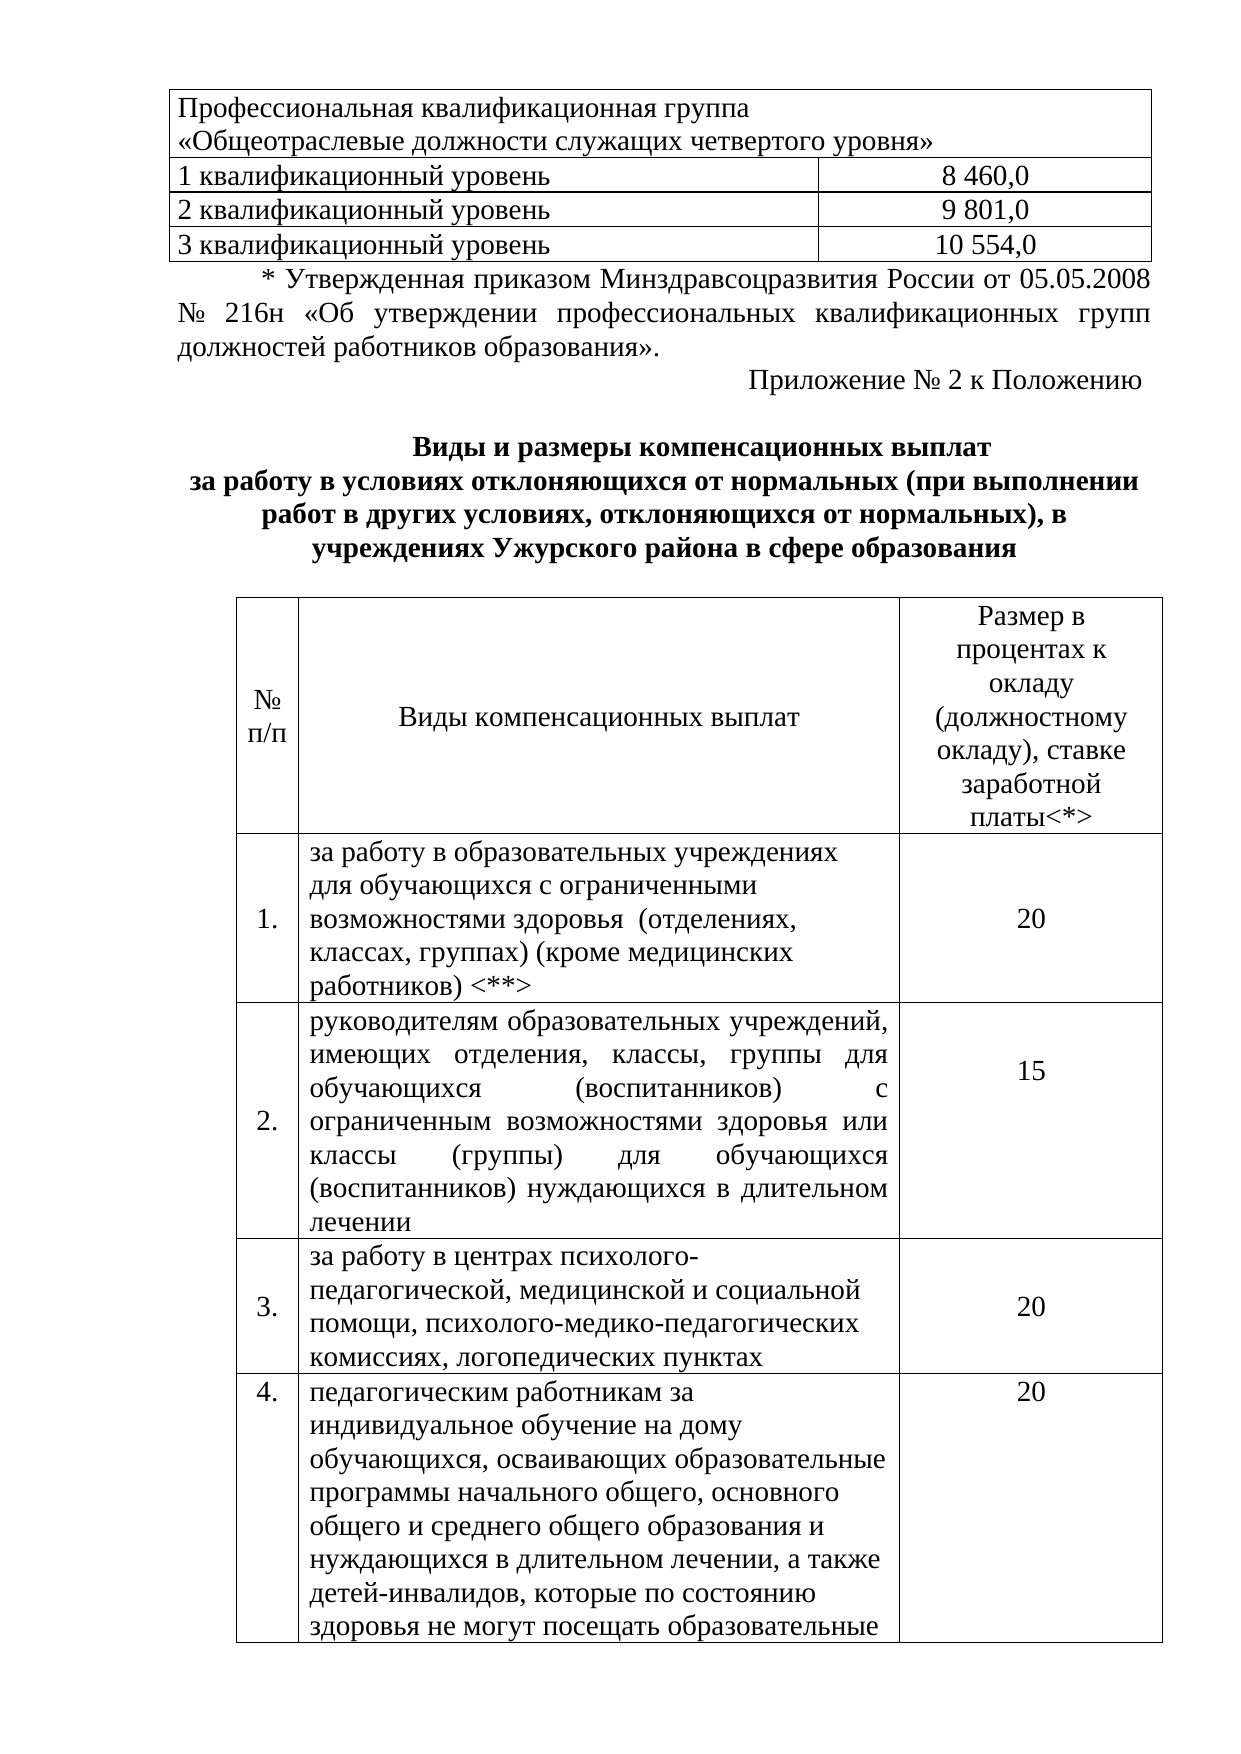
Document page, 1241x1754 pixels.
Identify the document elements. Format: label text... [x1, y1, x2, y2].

text * Утвержденная приказом Минздравсоцразвития России от 05.05.2008 № 216н «Об утверждении профессиональных квалификационных групп должностей работников образования». [177, 262, 1152, 362]
text Виды и размеры компенсационных выплат [177, 429, 1152, 463]
text Приложение № 2 к Положению [177, 362, 1152, 396]
text учреждениях Ужурского района в сфере образования [177, 530, 1152, 563]
table_header № п/п [237, 598, 298, 833]
table_cell 20 [900, 834, 1162, 1002]
table_header Виды компенсационных выплат [299, 598, 899, 833]
table_cell 1. [237, 834, 298, 1002]
table_cell за работу в образовательных учреждениях для обучающихся с ограниченными возможностями здоровья (отделениях, классах, группах) (кроме медицинских работников) <**> [299, 834, 899, 1002]
table_cell 4. [237, 1374, 298, 1642]
table_header Размер в процентах к окладу (должностному окладу), ставке заработной платы<*> [900, 598, 1162, 833]
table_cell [299, 1374, 899, 1642]
table_cell Профессиональная квалификационная группа «Общеотраслевые должности служащих четвертого уровня» [170, 90, 1151, 157]
table_cell 20 [900, 1239, 1162, 1373]
table_cell 20 [900, 1374, 1162, 1642]
table_cell 3. [237, 1239, 298, 1373]
table_cell 3 квалификационный уровень [170, 227, 818, 261]
text за работу в условиях отклоняющихся от нормальных (при выполнении работ в других условиях, отклоняющихся от нормальных), в [177, 463, 1152, 530]
table_cell 15 [900, 1003, 1162, 1237]
table_cell 1 квалификационный уровень [170, 158, 818, 191]
table_cell 2 квалификационный уровень [170, 193, 818, 226]
table_cell руководителям образовательных учреждений, имеющих отделения, классы, группы для обучающихся (воспитанников) с ограниченным возможностями здоровья или классы (группы) для обучающихся (воспитанников) нуждающихся в длительном лечении [299, 1003, 899, 1237]
table_cell 8 460,0 [819, 158, 1151, 191]
table_cell за работу в центрах психолого-педагогической, медицинской и социальной помощи, психолого-медико-педагогических комиссиях, логопедических пунктах [299, 1239, 899, 1373]
table_cell 10 554,0 [819, 227, 1151, 261]
table_cell 9 801,0 [819, 193, 1151, 226]
table_cell 2. [237, 1003, 298, 1237]
